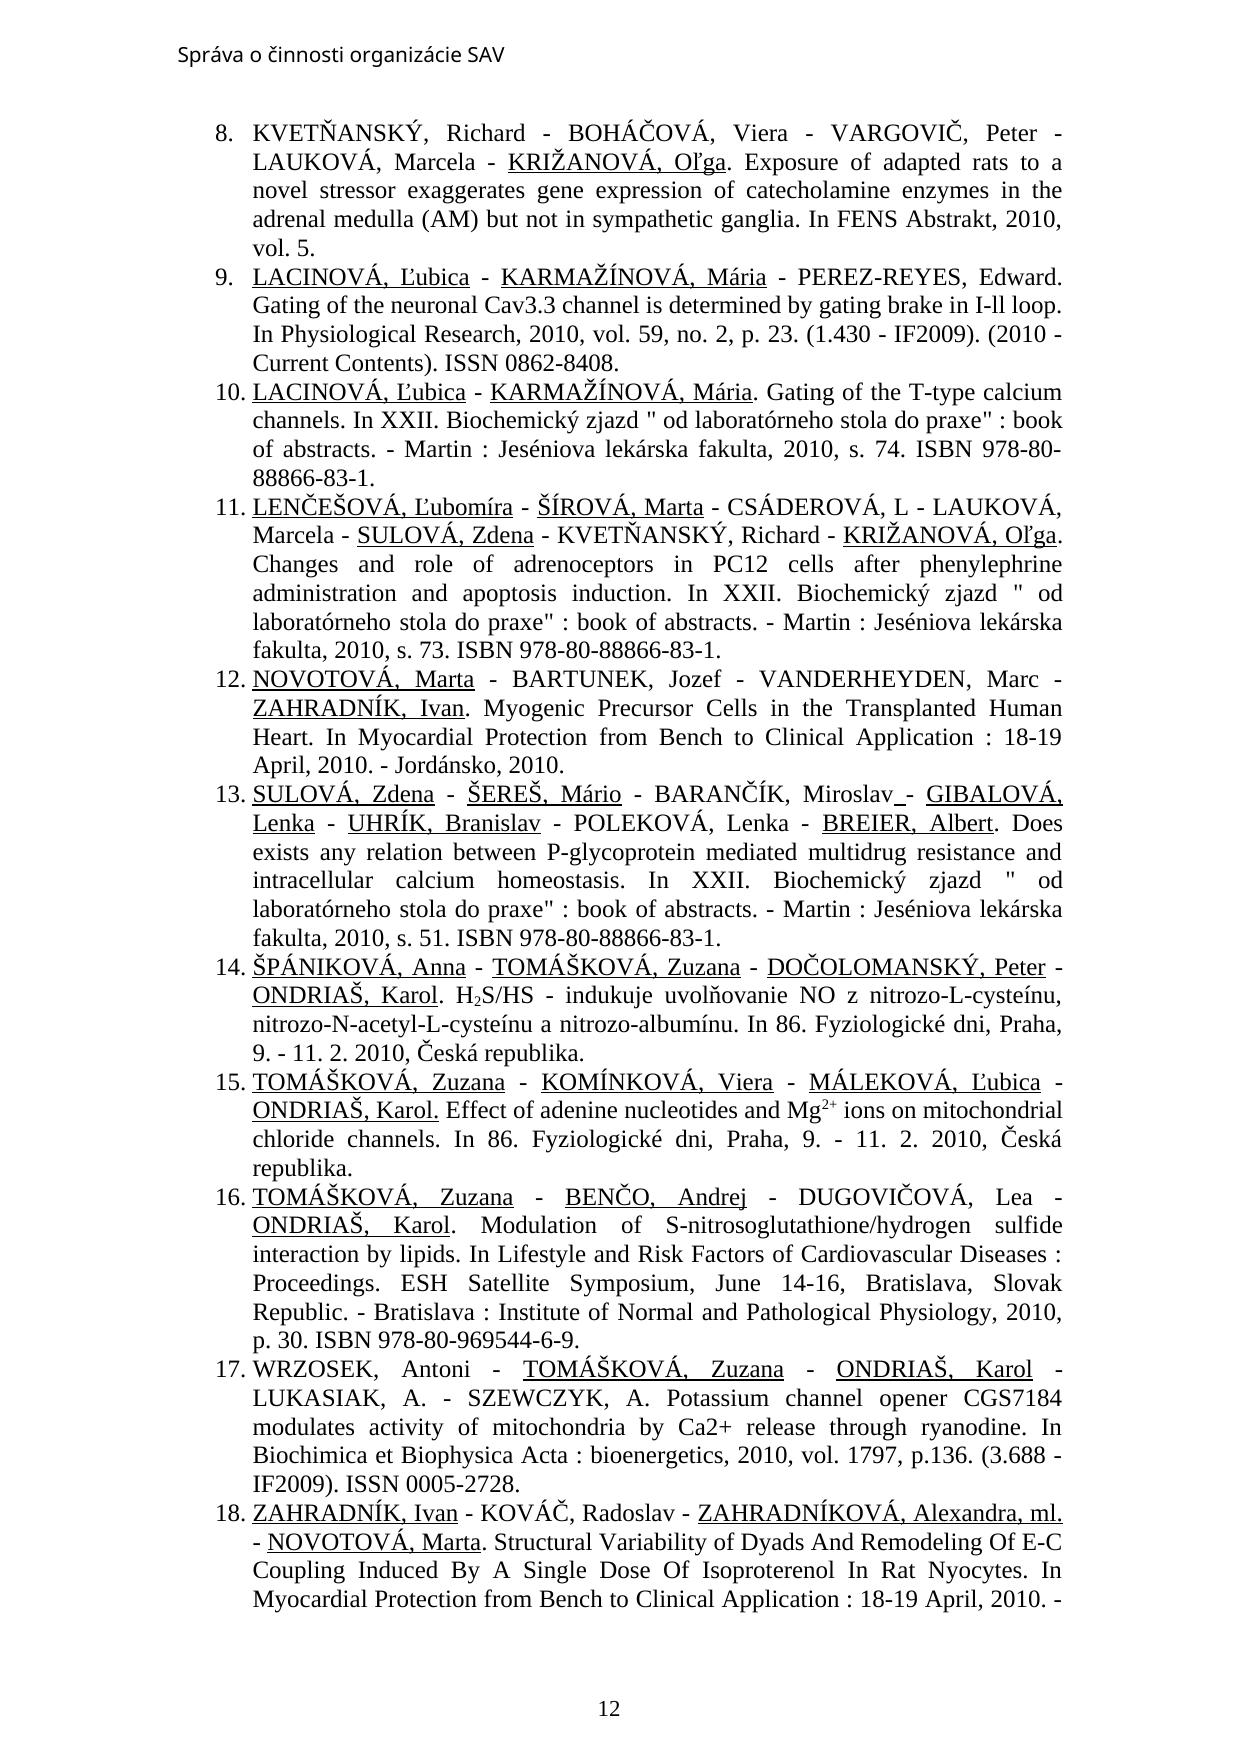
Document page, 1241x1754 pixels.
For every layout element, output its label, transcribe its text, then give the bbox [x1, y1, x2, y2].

list TOMÁŠKOVÁ, Zuzana - BENČO, Andrej - DUGOVIČOVÁ, Lea - ONDRIAŠ, Karol. Modulation of S-nitrosoglutathione/hydrogen sulfide interaction by lipids. In Lifestyle and Risk Factors of Cardiovascular Diseases : Proceedings. ESH Satellite Symposium, June 14-16, Bratislava, Slovak Republic. - Bratislava : Institute of Normal and Pathological Physiology, 2010, p. 30. ISBN 978-80-969544-6-9. [215, 1182, 1063, 1354]
list TOMÁŠKOVÁ, Zuzana - KOMÍNKOVÁ, Viera - MÁLEKOVÁ, Ľubica - ONDRIAŠ, Karol. Effect of adenine nucleotides and Mg2+ ions on mitochondrial chloride channels. In 86. Fyziologické dni, Praha, 9. - 11. 2. 2010, Česká republika. [215, 1067, 1063, 1182]
list LACINOVÁ, Ľubica - KARMAŽÍNOVÁ, Mária. Gating of the T-type calcium channels. In XXII. Biochemický zjazd " od laboratórneho stola do praxe" : book of abstracts. - Martin : Jeséniova lekárska fakulta, 2010, s. 74. ISBN 978-80-88866-83-1. [215, 377, 1063, 492]
list LENČEŠOVÁ, Ľubomíra - ŠÍROVÁ, Marta - CSÁDEROVÁ, L - LAUKOVÁ, Marcela - SULOVÁ, Zdena - KVETŇANSKÝ, Richard - KRIŽANOVÁ, Oľga. Changes and role of adrenoceptors in PC12 cells after phenylephrine administration and apoptosis induction. In XXII. Biochemický zjazd " od laboratórneho stola do praxe" : book of abstracts. - Martin : Jeséniova lekárska fakulta, 2010, s. 73. ISBN 978-80-88866-83-1. [215, 492, 1063, 664]
list KVETŇANSKÝ, Richard - BOHÁČOVÁ, Viera - VARGOVIČ, Peter - LAUKOVÁ, Marcela - KRIŽANOVÁ, Oľga. Exposure of adapted rats to a novel stressor exaggerates gene expression of catecholamine enzymes in the adrenal medulla (AM) but not in sympathetic ganglia. In FENS Abstrakt, 2010, vol. 5. [215, 118, 1063, 262]
list ŠPÁNIKOVÁ, Anna - TOMÁŠKOVÁ, Zuzana - DOČOLOMANSKÝ, Peter - ONDRIAŠ, Karol. H2S/HS - indukuje uvolňovanie NO z nitrozo-L-cysteínu, nitrozo-N-acetyl-L-cysteínu a nitrozo-albumínu. In 86. Fyziologické dni, Praha, 9. - 11. 2. 2010, Česká republika. [215, 952, 1063, 1067]
list NOVOTOVÁ, Marta - BARTUNEK, Jozef - VANDERHEYDEN, Marc - ZAHRADNÍK, Ivan. Myogenic Precursor Cells in the Transplanted Human Heart. In Myocardial Protection from Bench to Clinical Application : 18-19 April, 2010. - Jordánsko, 2010. [215, 664, 1063, 779]
list LACINOVÁ, Ľubica - KARMAŽÍNOVÁ, Mária - PEREZ-REYES, Edward. Gating of the neuronal Cav3.3 channel is determined by gating brake in I-ll loop. In Physiological Research, 2010, vol. 59, no. 2, p. 23. (1.430 - IF2009). (2010 - Current Contents). ISSN 0862-8408. [215, 262, 1063, 377]
list SULOVÁ, Zdena - ŠEREŠ, Mário - BARANČÍK, Miroslav - GIBALOVÁ, Lenka - UHRÍK, Branislav - POLEKOVÁ, Lenka - BREIER, Albert. Does exists any relation between P-glycoprotein mediated multidrug resistance and intracellular calcium homeostasis. In XXII. Biochemický zjazd " od laboratórneho stola do praxe" : book of abstracts. - Martin : Jeséniova lekárska fakulta, 2010, s. 51. ISBN 978-80-88866-83-1. [215, 779, 1063, 952]
list WRZOSEK, Antoni - TOMÁŠKOVÁ, Zuzana - ONDRIAŠ, Karol - LUKASIAK, A. - SZEWCZYK, A. Potassium channel opener CGS7184 modulates activity of mitochondria by Ca2+ release through ryanodine. In Biochimica et Biophysica Acta : bioenergetics, 2010, vol. 1797, p.136. (3.688 - IF2009). ISSN 0005-2728. [215, 1354, 1063, 1498]
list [215, 1498, 1063, 1613]
